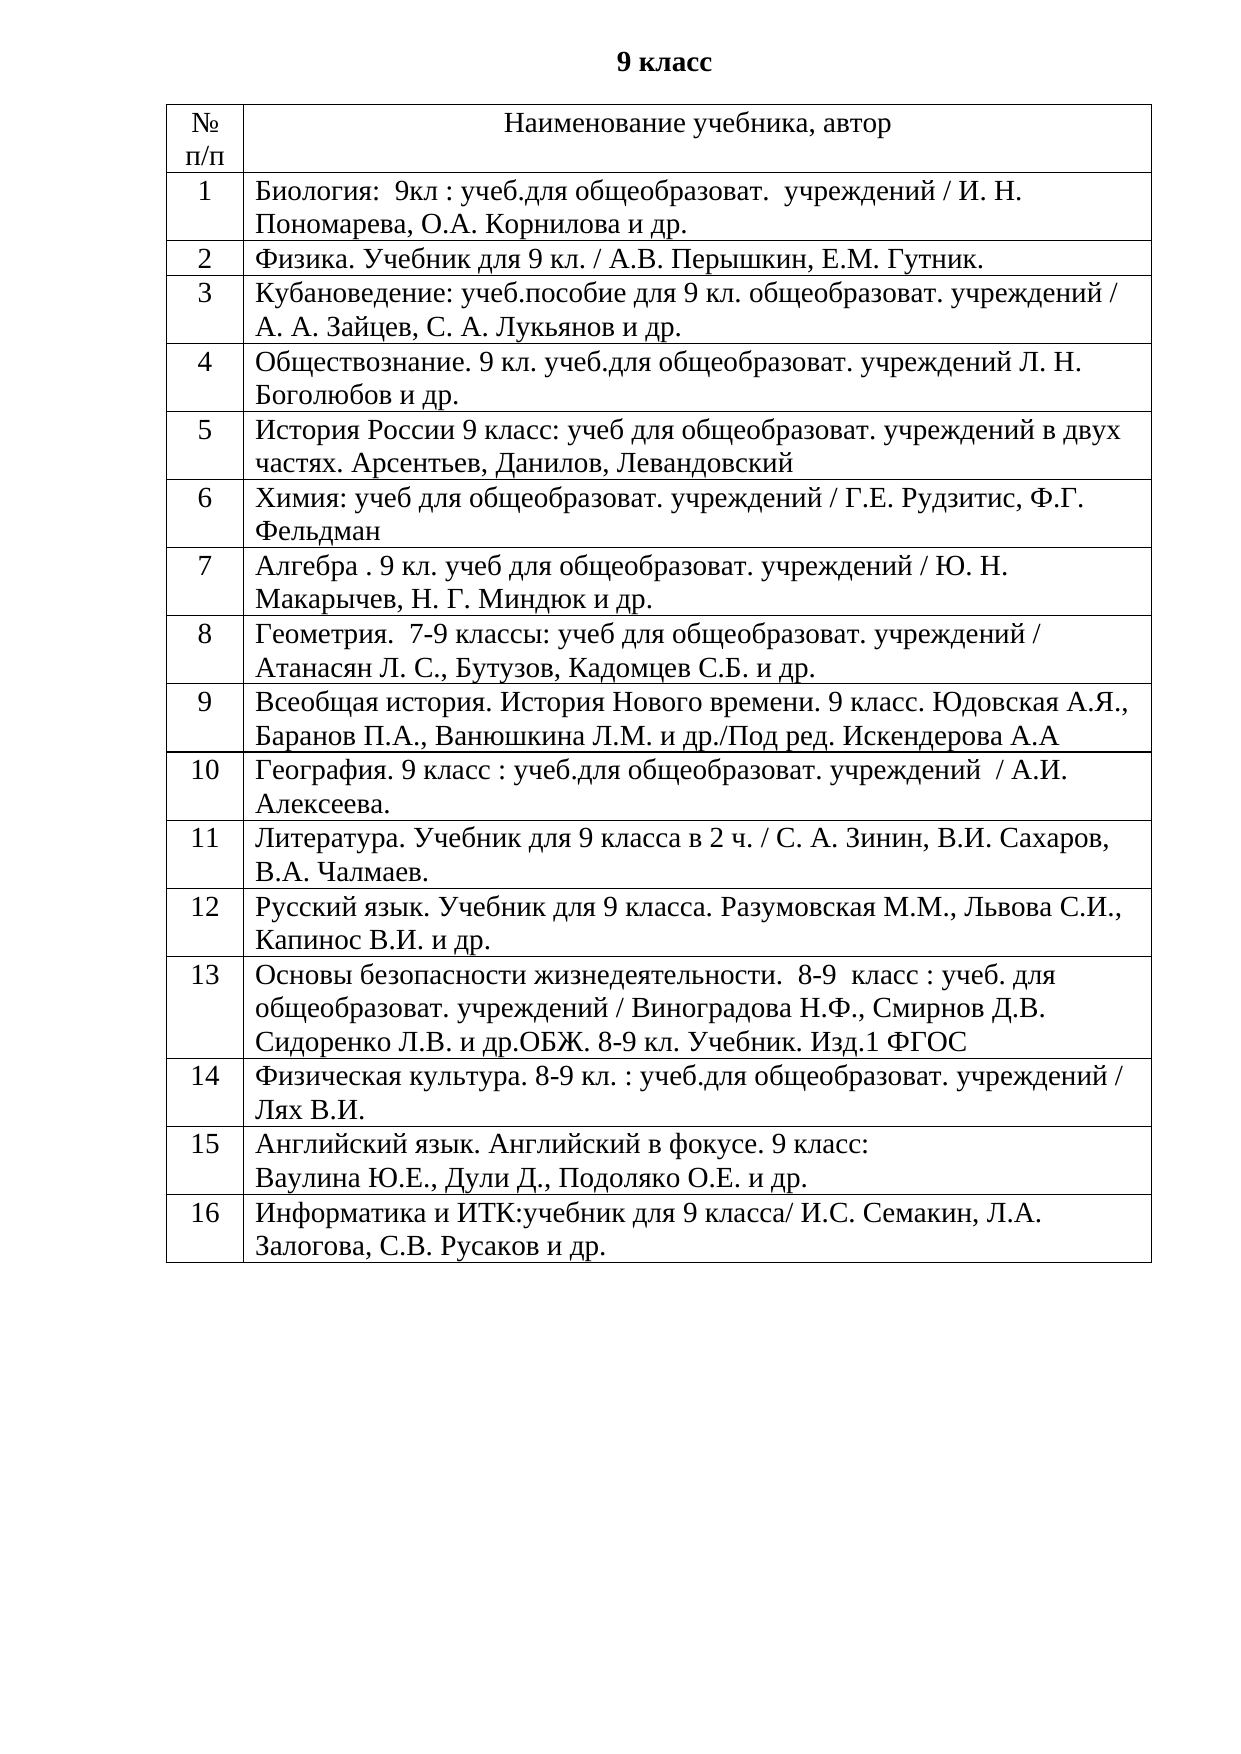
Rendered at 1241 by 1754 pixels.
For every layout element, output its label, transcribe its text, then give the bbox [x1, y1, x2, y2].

table_cell Физическая культура. 8-9 кл. : учеб.для общеобразоват. учреждений / Лях В.И. [244, 1059, 1151, 1126]
table_header Наименование учебника, автор [244, 105, 1151, 172]
table_header № п/п [167, 105, 243, 172]
table_cell 6 [167, 480, 243, 547]
table_cell Кубановедение: учеб.пособие для 9 кл. общеобразоват. учреждений / А. А. Зайцев, С. А. Лукьянов и др. [244, 276, 1151, 343]
table_cell История России 9 класс: учеб для общеобразоват. учреждений в двух частях. Арсентьев, Данилов, Левандовский [244, 412, 1151, 479]
table_cell Биология: 9кл : учеб.для общеобразоват. учреждений / И. Н. Пономарева, О.А. Корнилова и др. [244, 173, 1151, 240]
table_cell Обществознание. 9 кл. учеб.для общеобразоват. учреждений Л. Н. Боголюбов и др. [244, 344, 1151, 411]
table_cell 5 [167, 412, 243, 479]
table_cell 12 [167, 889, 243, 956]
table_cell Русский язык. Учебник для 9 класса. Разумовская М.М., Львова С.И., Капинос В.И. и др. [244, 889, 1151, 956]
table_cell 8 [167, 616, 243, 683]
table_cell 1 [167, 173, 243, 240]
table_cell Информатика и ИТК:учебник для 9 класса/ И.С. Семакин, Л.А. Залогова, С.В. Русаков и др. [244, 1195, 1151, 1262]
text 9 класс [177, 44, 1152, 78]
table_cell Всеобщая история. История Нового времени. 9 класс. Юдовская А.Я., Баранов П.А., Ванюшкина Л.М. и др./Под ред. Искендерова А.А [244, 684, 1151, 751]
table_cell 14 [167, 1059, 243, 1126]
table_cell 11 [167, 821, 243, 888]
table_cell Английский язык. Английский в фокусе. 9 класс: Ваулина Ю.Е., Дули Д., Подоляко О.Е. и др. [244, 1127, 1151, 1194]
table_cell 7 [167, 548, 243, 615]
table_cell 2 [167, 241, 243, 274]
table_cell Алгебра . 9 кл. учеб для общеобразоват. учреждений / Ю. Н. Макарычев, Н. Г. Миндюк и др. [244, 548, 1151, 615]
table_cell 15 [167, 1127, 243, 1194]
table_cell Литература. Учебник для 9 класса в 2 ч. / С. А. Зинин, В.И. Сахаров, В.А. Чалмаев. [244, 821, 1151, 888]
table_cell 9 [167, 684, 243, 751]
table_cell Химия: учеб для общеобразоват. учреждений / Г.Е. Рудзитис, Ф.Г. Фельдман [244, 480, 1151, 547]
table_cell Физика. Учебник для 9 кл. / А.В. Перышкин, Е.М. Гутник. [244, 241, 1151, 274]
table_cell 4 [167, 344, 243, 411]
table_cell 10 [167, 753, 243, 819]
table_cell География. 9 класс : учеб.для общеобразоват. учреждений / А.И. Алексеева. [244, 753, 1151, 819]
table_cell 16 [167, 1195, 243, 1262]
table_cell Основы безопасности жизнедеятельности. 8-9 класс : учеб. для общеобразоват. учреждений / Виноградова Н.Ф., Смирнов Д.В. Сидоренко Л.В. и др.ОБЖ. 8-9 кл. Учебник. Изд.1 ФГОС [244, 957, 1151, 1057]
table_cell Геометрия. 7-9 классы: учеб для общеобразоват. учреждений / Атанасян Л. С., Бутузов, Кадомцев С.Б. и др. [244, 616, 1151, 683]
table_cell 13 [167, 957, 243, 1057]
table_cell 3 [167, 276, 243, 343]
